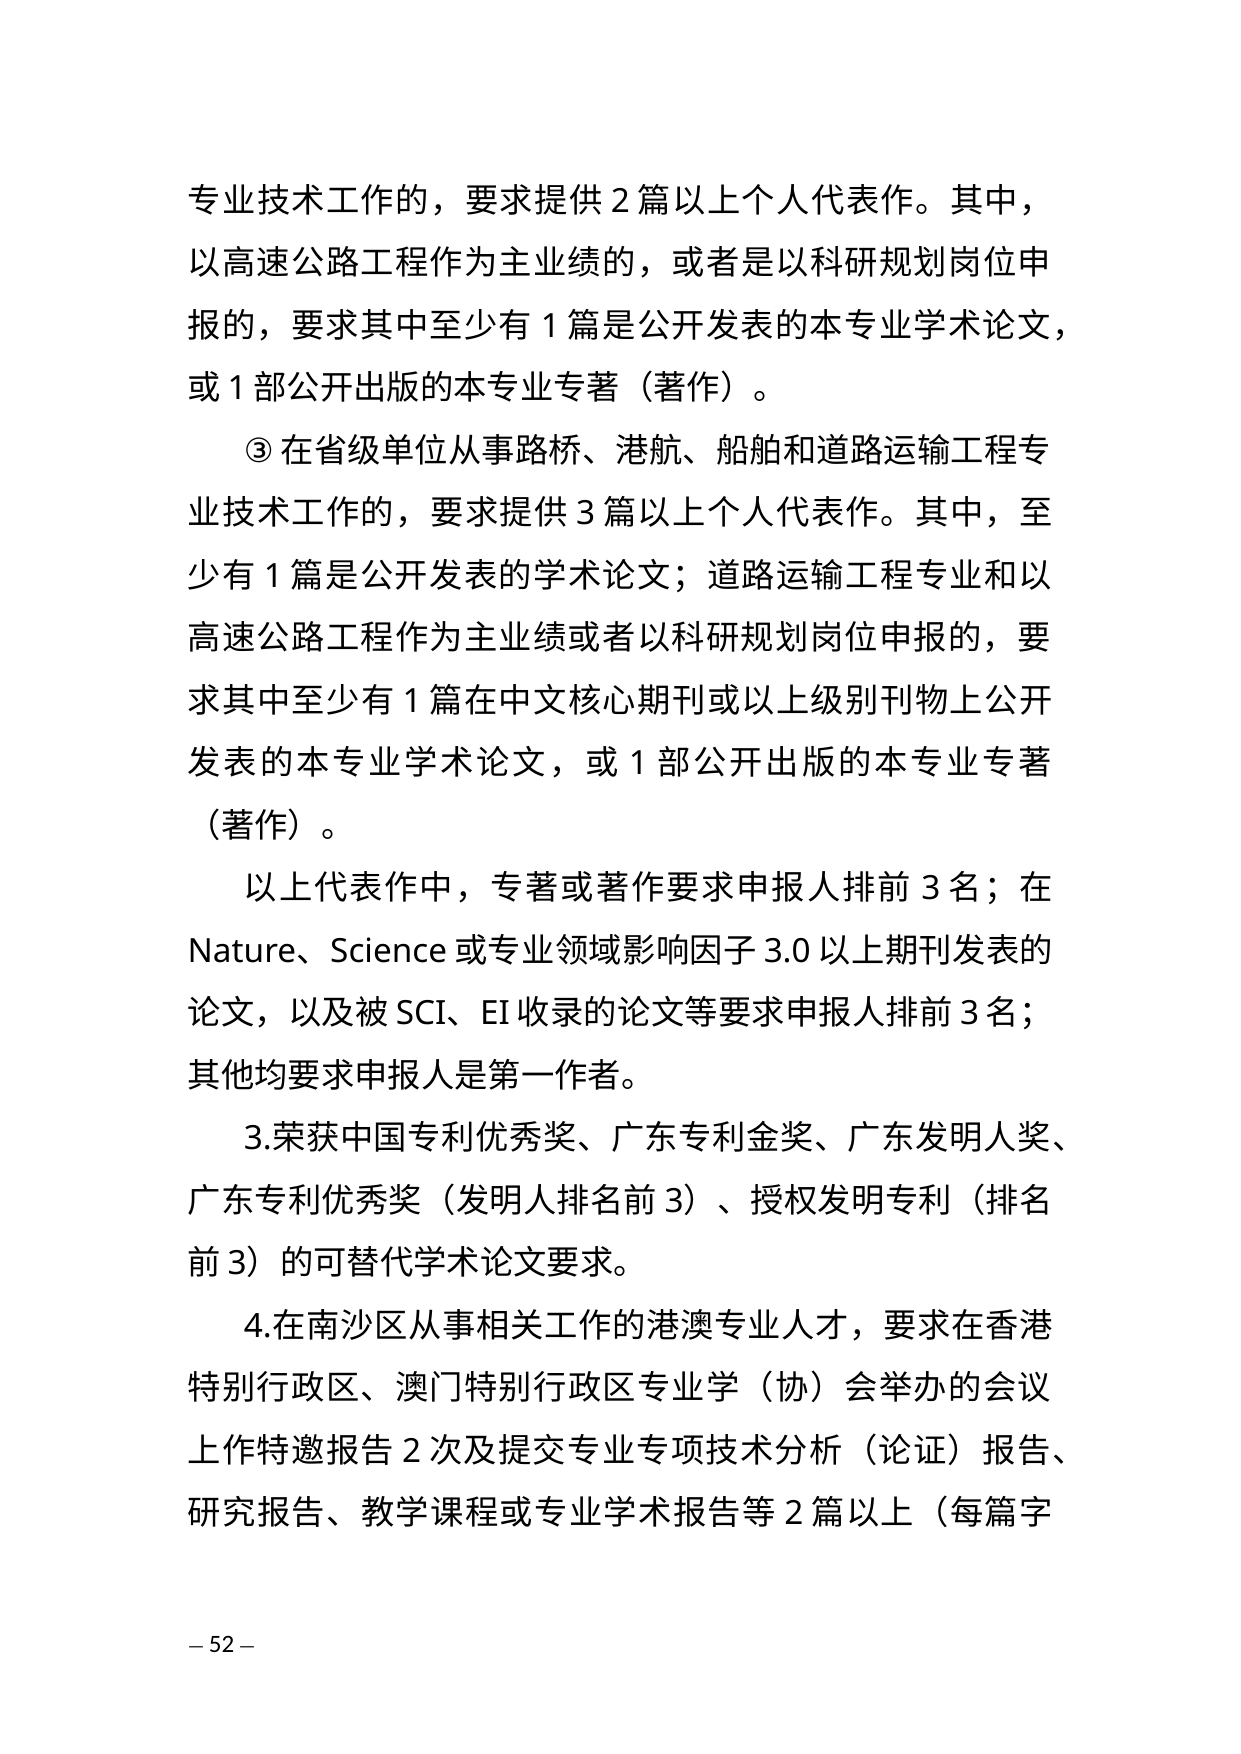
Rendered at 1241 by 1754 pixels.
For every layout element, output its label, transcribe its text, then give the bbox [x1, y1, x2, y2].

text 以上代表作中，专著或著作要求申报人排前3名；在Nature、Science或专业领域影响因子3.0以上期刊发表的论文，以及被SCI、EI收录的论文等要求申报人排前3名；其他均要求申报人是第一作者。 [187, 849, 1053, 1099]
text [187, 1287, 1053, 1537]
text 3.荣获中国专利优秀奖、广东专利金奖、广东发明人奖、广东专利优秀奖（发明人排名前3）、授权发明专利（排名前3）的可替代学术论文要求。 [187, 1099, 1053, 1287]
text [187, 162, 1053, 412]
text ③在省级单位从事路桥、港航、船舶和道路运输工程专业技术工作的，要求提供3篇以上个人代表作。其中，至少有1篇是公开发表的学术论文；道路运输工程专业和以高速公路工程作为主业绩或者以科研规划岗位申报的，要求其中至少有1篇在中文核心期刊或以上级别刊物上公开发表的本专业学术论文，或1部公开出版的本专业专著（著作）。 [187, 412, 1053, 849]
